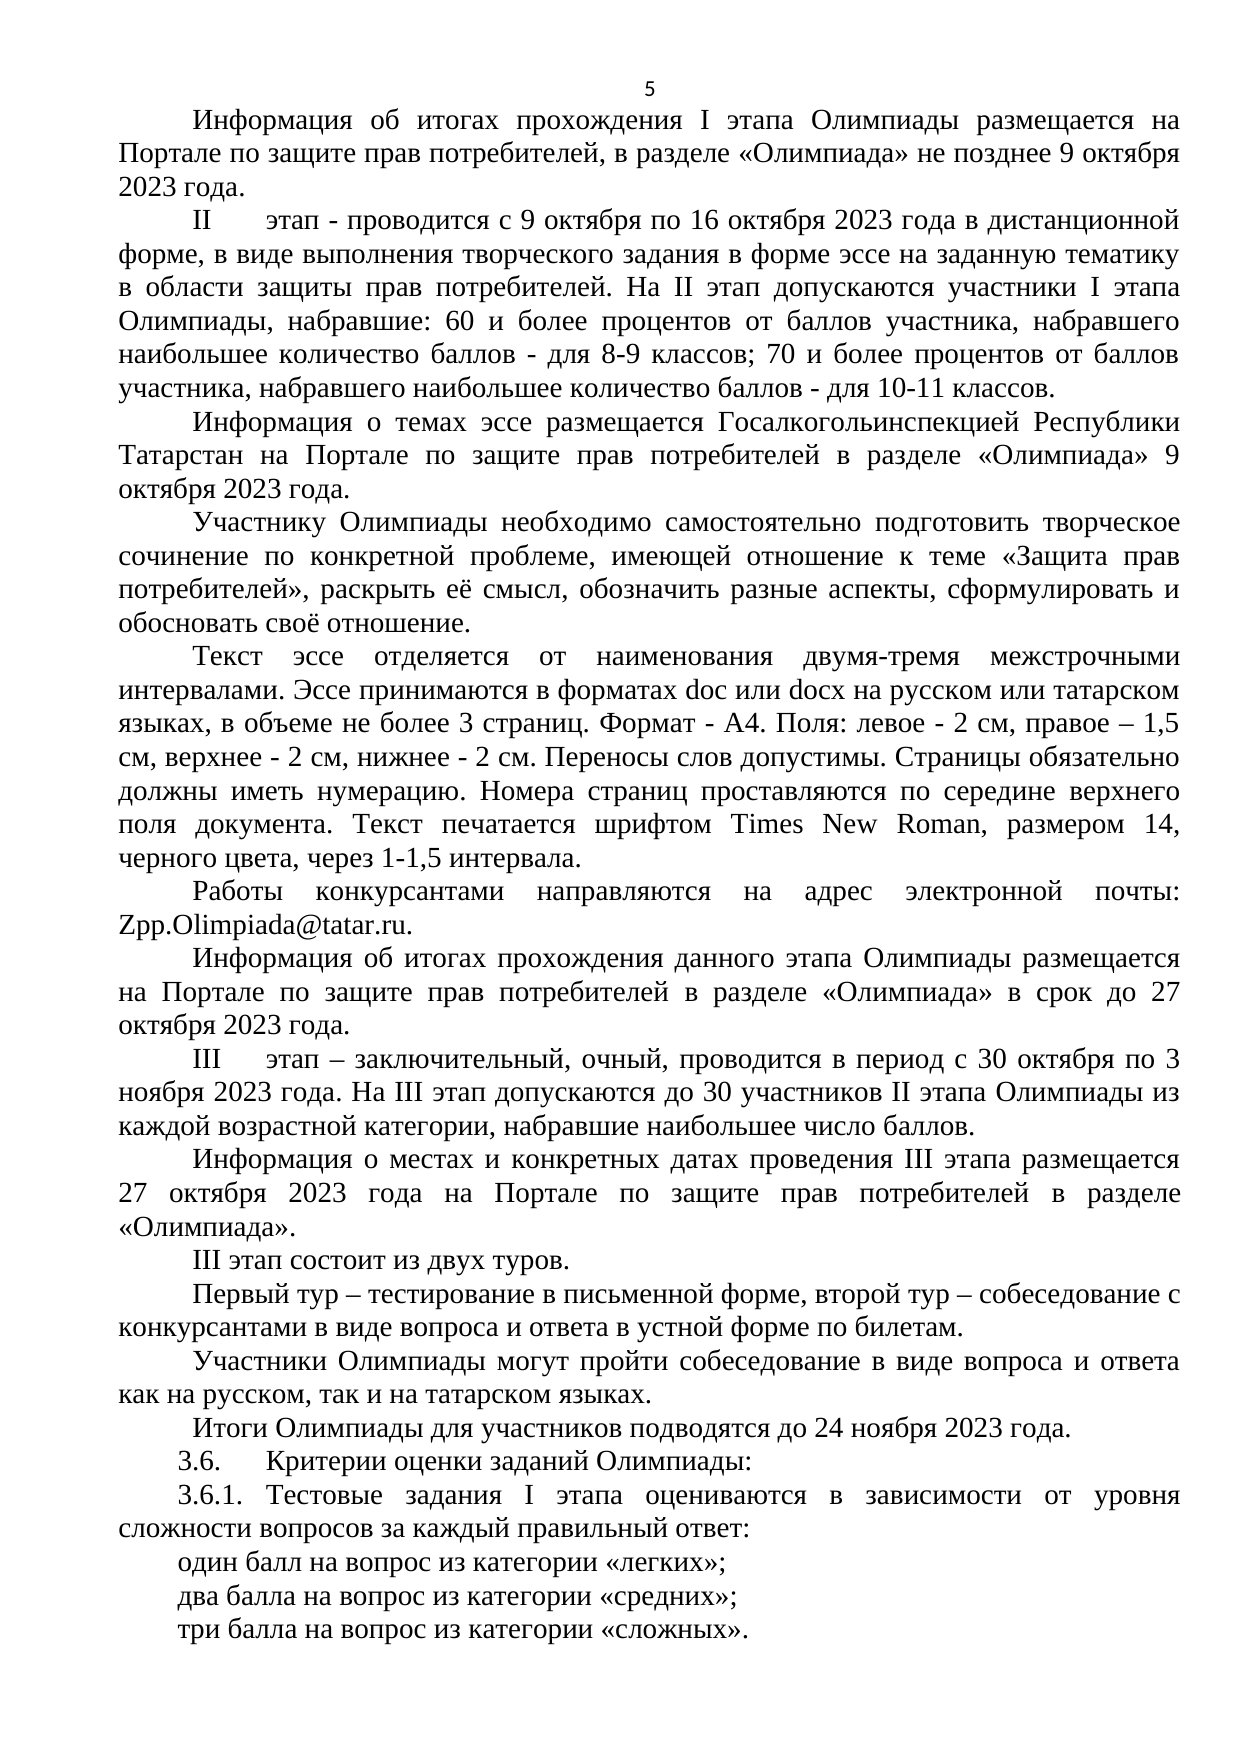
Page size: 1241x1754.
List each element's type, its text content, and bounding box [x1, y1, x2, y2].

text два балла на вопрос из категории «средних»; [118, 1578, 1181, 1611]
text Первый тур – тестирование в письменной форме, второй тур – собеседование с конкурсантами в виде вопроса и ответа в устной форме по билетам. [118, 1276, 1181, 1343]
text II этап - проводится с 9 октября по 16 октября 2023 года в дистанционной форме, в виде выполнения творческого задания в форме эссе на заданную тематику в области защиты прав потребителей. На II этап допускаются участники I этапа Олимпиады, набравшие: 60 и более процентов от баллов участника, набравшего наибольшее количество баллов - для 8-9 классов; 70 и более процентов от баллов участника, набравшего наибольшее количество баллов - для 10-11 классов. [118, 202, 1181, 404]
text Участнику Олимпиады необходимо самостоятельно подготовить творческое сочинение по конкретной проблеме, имеющей отношение к теме «Защита прав потребителей», раскрыть её смысл, обозначить разные аспекты, сформулировать и обосновать своё отношение. [118, 504, 1181, 638]
text один балл на вопрос из категории «легких»; [118, 1544, 1181, 1578]
text три балла на вопрос из категории «сложных». [118, 1611, 1181, 1645]
text Информация об итогах прохождения I этапа Олимпиады размещается на Портале по защите прав потребителей, в разделе «Олимпиада» не позднее 9 октября 2023 года. [118, 102, 1181, 202]
text Информация о местах и конкретных датах проведения III этапа размещается 27 октября 2023 года на Портале по защите прав потребителей в разделе «Олимпиада». [118, 1142, 1181, 1242]
text Итоги Олимпиады для участников подводятся до 24 ноября 2023 года. [118, 1410, 1181, 1443]
text Информация об итогах прохождения данного этапа Олимпиады размещается на Портале по защите прав потребителей в разделе «Олимпиада» в срок до 27 октября 2023 года. [118, 940, 1181, 1041]
text 3.6. Критерии оценки заданий Олимпиады: [118, 1443, 1181, 1477]
text Работы конкурсантами направляются на адрес электронной почты: Zpp.Olimpiada@tatar.ru. [118, 873, 1181, 940]
text Текст эссе отделяется от наименования двумя-тремя межстрочными интервалами. Эссе принимаются в форматах doc или docx на русском или татарском языках, в объеме не более 3 страниц. Формат - А4. Поля: левое - 2 см, правое – 1,5 см, верхнее - 2 см, нижнее - 2 см. Переносы слов допустимы. Страницы обязательно должны иметь нумерацию. Номера страниц проставляются по середине верхнего поля документа. Текст печатается шрифтом Times New Roman, размером 14, черного цвета, через 1-1,5 интервала. [118, 638, 1181, 873]
text 3.6.1. Тестовые задания I этапа оцениваются в зависимости от уровня сложности вопросов за каждый правильный ответ: [118, 1477, 1181, 1544]
text III этап – заключительный, очный, проводится в период с 30 октября по 3 ноября 2023 года. На III этап допускаются до 30 участников II этапа Олимпиады из каждой возрастной категории, набравшие наибольшее число баллов. [118, 1041, 1181, 1142]
text Информация о темах эссе размещается Госалкогольинспекцией Республики Татарстан на Портале по защите прав потребителей в разделе «Олимпиада» 9 октября 2023 года. [118, 404, 1181, 504]
text III этап состоит из двух туров. [118, 1242, 1181, 1276]
text Участники Олимпиады могут пройти собеседование в виде вопроса и ответа как на русском, так и на татарском языках. [118, 1343, 1181, 1410]
